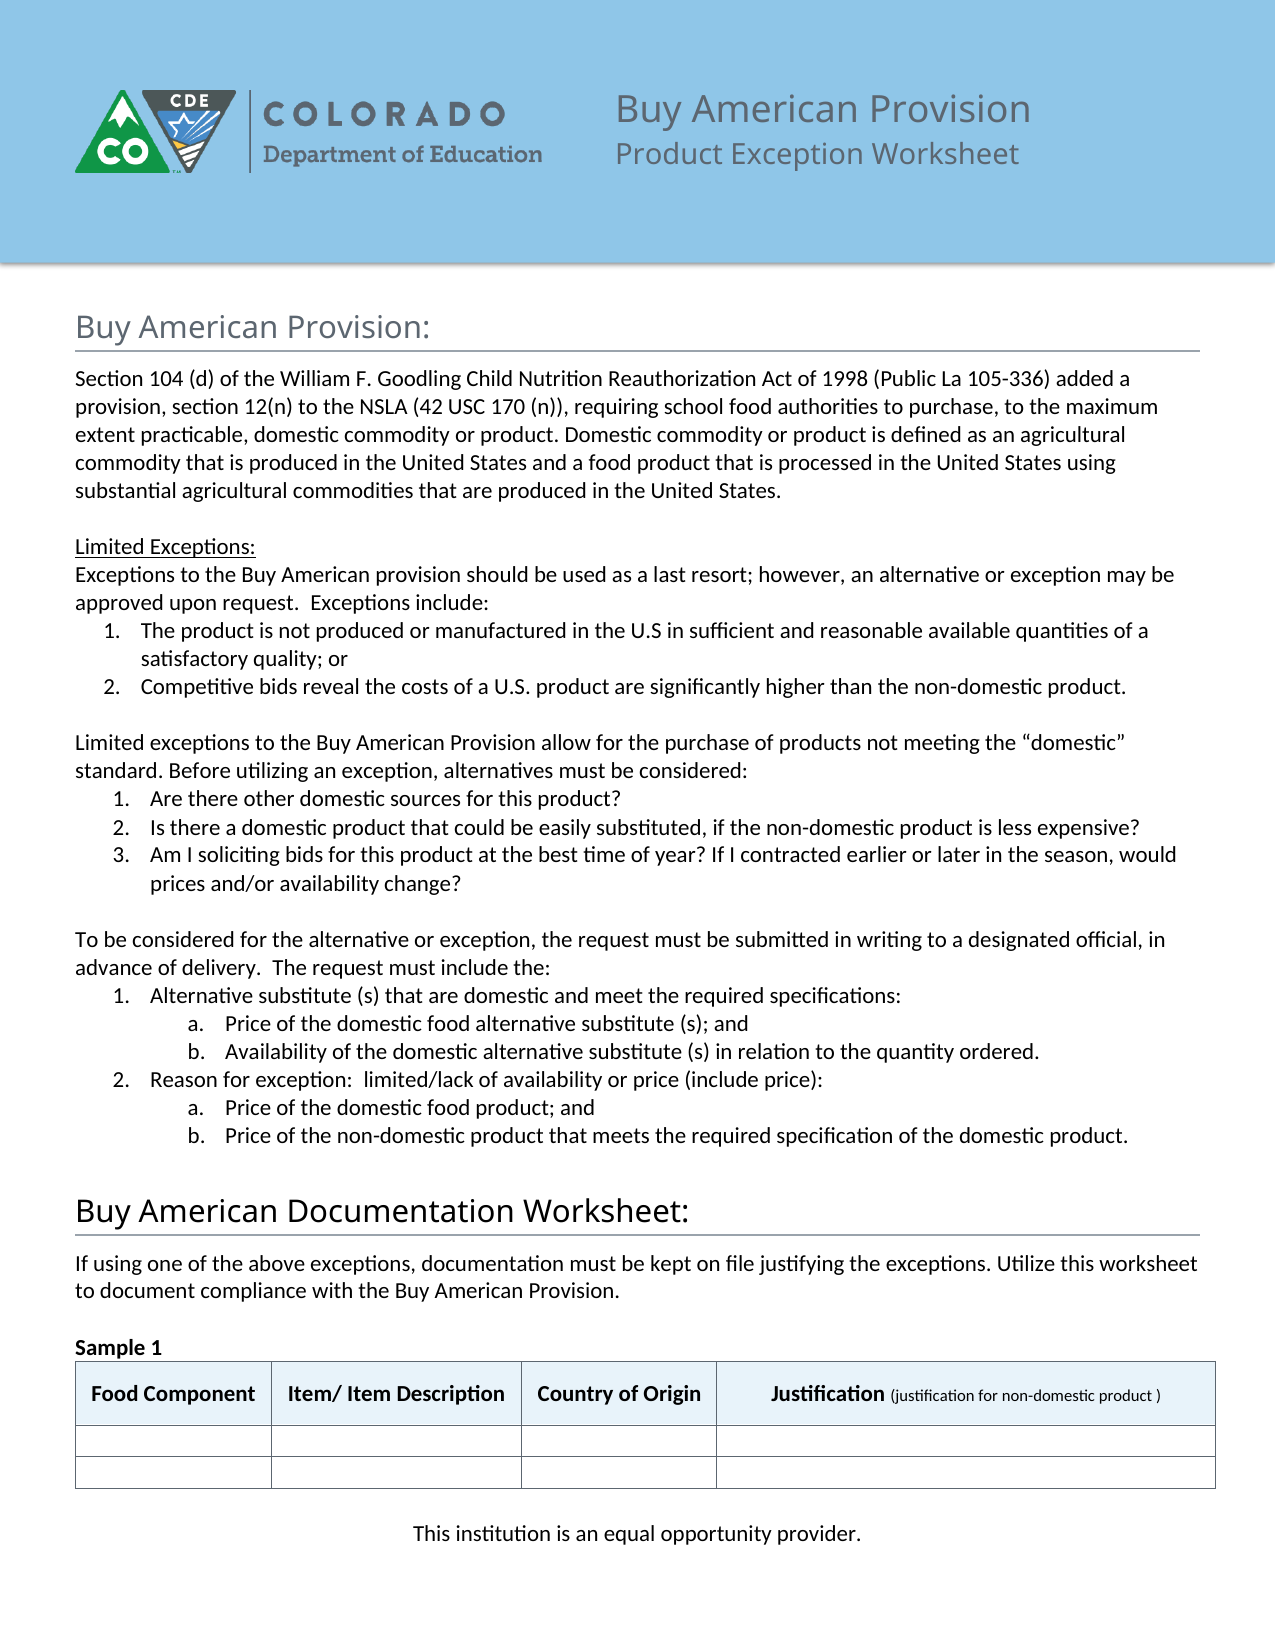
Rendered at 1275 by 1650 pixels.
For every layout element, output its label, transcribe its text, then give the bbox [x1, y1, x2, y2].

list Is there a domestic product that could be easily substituted, if the non-domestic product is less expensive? [112, 813, 1200, 841]
text Limited Exceptions: [75, 532, 1200, 560]
text If using one of the above exceptions, documentation must be kept on file justifying the exceptions. Utilize this worksheet to document compliance with the Buy American Provision. [75, 1249, 1200, 1305]
text To be considered for the alternative or exception, the request must be submitted in writing to a designated official, in advance of delivery. The request must include the: [75, 925, 1200, 981]
text Limited exceptions to the Buy American Provision allow for the purchase of products not meeting the “domestic” standard. Before utilizing an exception, alternatives must be considered: [75, 728, 1200, 784]
table_cell [717, 1457, 1215, 1488]
table_cell [717, 1426, 1215, 1456]
list Price of the domestic food alternative substitute (s); and [187, 1009, 1200, 1037]
list Competitive bids reveal the costs of a U.S. product are significantly higher than the non-domestic product. [103, 672, 1200, 701]
table_cell [272, 1426, 521, 1456]
list Price of the domestic food product; and [187, 1093, 1200, 1121]
subtitle Buy American Documentation Worksheet: [75, 1189, 1200, 1234]
list Availability of the domestic alternative substitute (s) in relation to the quantity ordered. [187, 1037, 1200, 1065]
table_cell [76, 1457, 271, 1488]
list Are there other domestic sources for this product? [112, 784, 1200, 813]
table_header Country of Origin [522, 1362, 716, 1424]
text Section 104 (d) of the William F. Goodling Child Nutrition Reauthorization Act of 1998 (Public La 105-336) added a provision, section 12(n) to the NSLA (42 USC 170 (n)), requiring school food authorities to purchase, to the maximum extent practicable, domestic commodity or product. Domestic commodity or product is defined as an agricultural commodity that is produced in the United States and a food product that is processed in the United States using substantial agricultural commodities that are produced in the United States. [75, 364, 1200, 504]
subtitle Buy American Provision: [75, 305, 1200, 350]
table_cell [522, 1426, 716, 1456]
table_header Justification (justification for non-domestic product ) [717, 1362, 1215, 1424]
table_header Food Component [76, 1362, 271, 1424]
table_cell [272, 1457, 521, 1488]
list Price of the non-domestic product that meets the required specification of the domestic product. [187, 1121, 1200, 1149]
table_cell [76, 1426, 271, 1456]
table_cell [522, 1457, 716, 1488]
list Am I soliciting bids for this product at the best time of year? If I contracted earlier or later in the season, would prices and/or availability change? [112, 841, 1200, 897]
list The product is not produced or manufactured in the U.S in sufficient and reasonable available quantities of a satisfactory quality; or [103, 616, 1200, 672]
table_header Item/ Item Description [272, 1362, 521, 1424]
text Exceptions to the Buy American provision should be used as a last resort; however, an alternative or exception may be approved upon request. Exceptions include: [75, 560, 1200, 616]
list Alternative substitute (s) that are domestic and meet the required specifications: [112, 981, 1200, 1009]
text Sample 1 [75, 1333, 1200, 1361]
list Reason for exception: limited/lack of availability or price (include price): [112, 1065, 1200, 1093]
